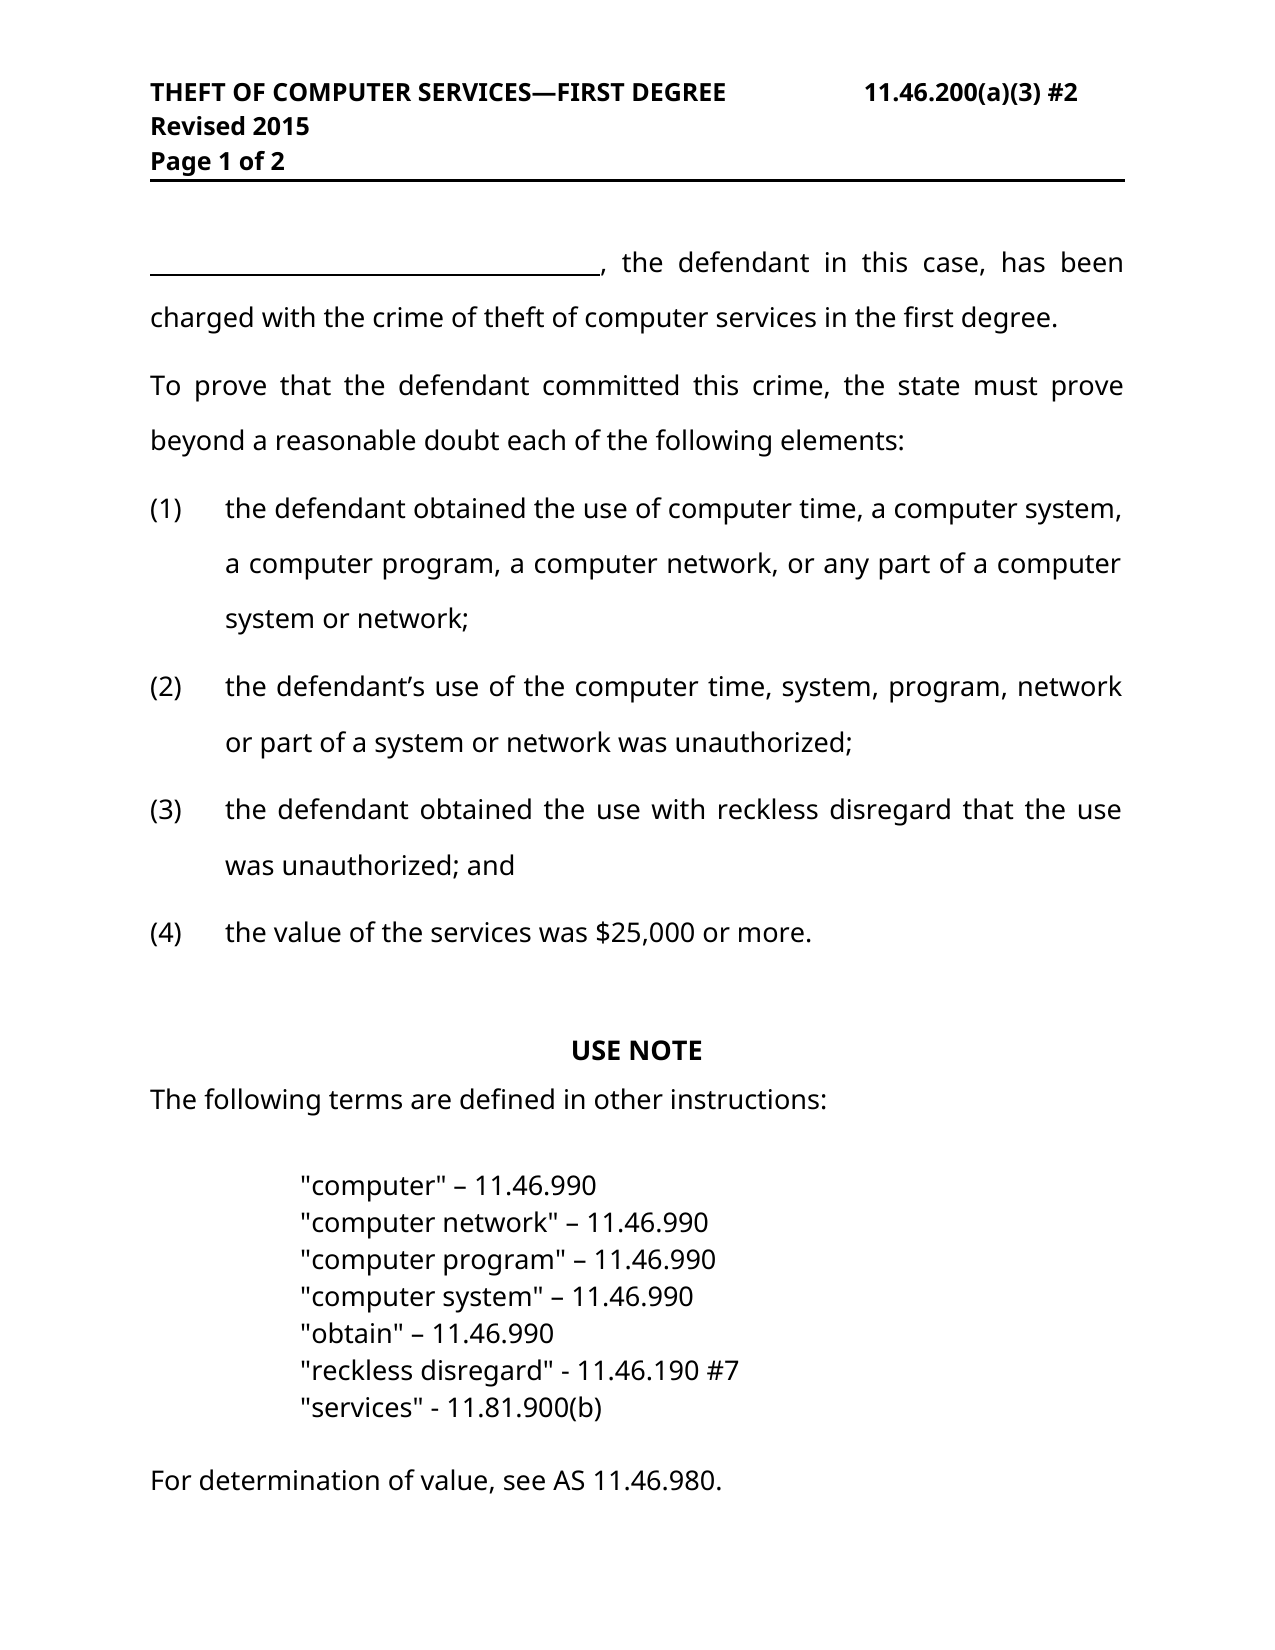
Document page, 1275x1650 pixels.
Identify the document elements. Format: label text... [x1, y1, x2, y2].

text For determination of value, see AS 11.46.980. [150, 1462, 1125, 1499]
text (2) the defendant’s use of the computer time, system, program, network or part of a system or network was unauthorized; [150, 668, 1123, 760]
text "computer system" – 11.46.990 [300, 1277, 1125, 1314]
text To prove that the defendant committed this crime, the state must prove beyond a reasonable doubt each of the following elements: [150, 366, 1125, 458]
text (3) the defendant obtained the use with reckless disregard that the use was unauthorized; and [150, 791, 1123, 883]
text "computer" – 11.46.990 [300, 1167, 1125, 1204]
text (1) the defendant obtained the use of computer time, a computer system, a computer program, a computer network, or any part of a computer system or network; [150, 489, 1123, 637]
subtitle USE NOTE [150, 1031, 1123, 1068]
text "services" - 11.81.900(b) [300, 1388, 1125, 1425]
text (4) the value of the services was $25,000 or more. [150, 914, 1123, 951]
text The following terms are defined in other instructions: [150, 1081, 1125, 1117]
text "reckless disregard" - 11.46.190 #7 [300, 1351, 1125, 1388]
text "computer network" – 11.46.990 [300, 1204, 1125, 1241]
text "obtain" – 11.46.990 [300, 1314, 1125, 1351]
text "computer program" – 11.46.990 [300, 1241, 1125, 1277]
text , the defendant in this case, has been charged with the crime of theft of computer services in the first degree. [150, 243, 1125, 335]
